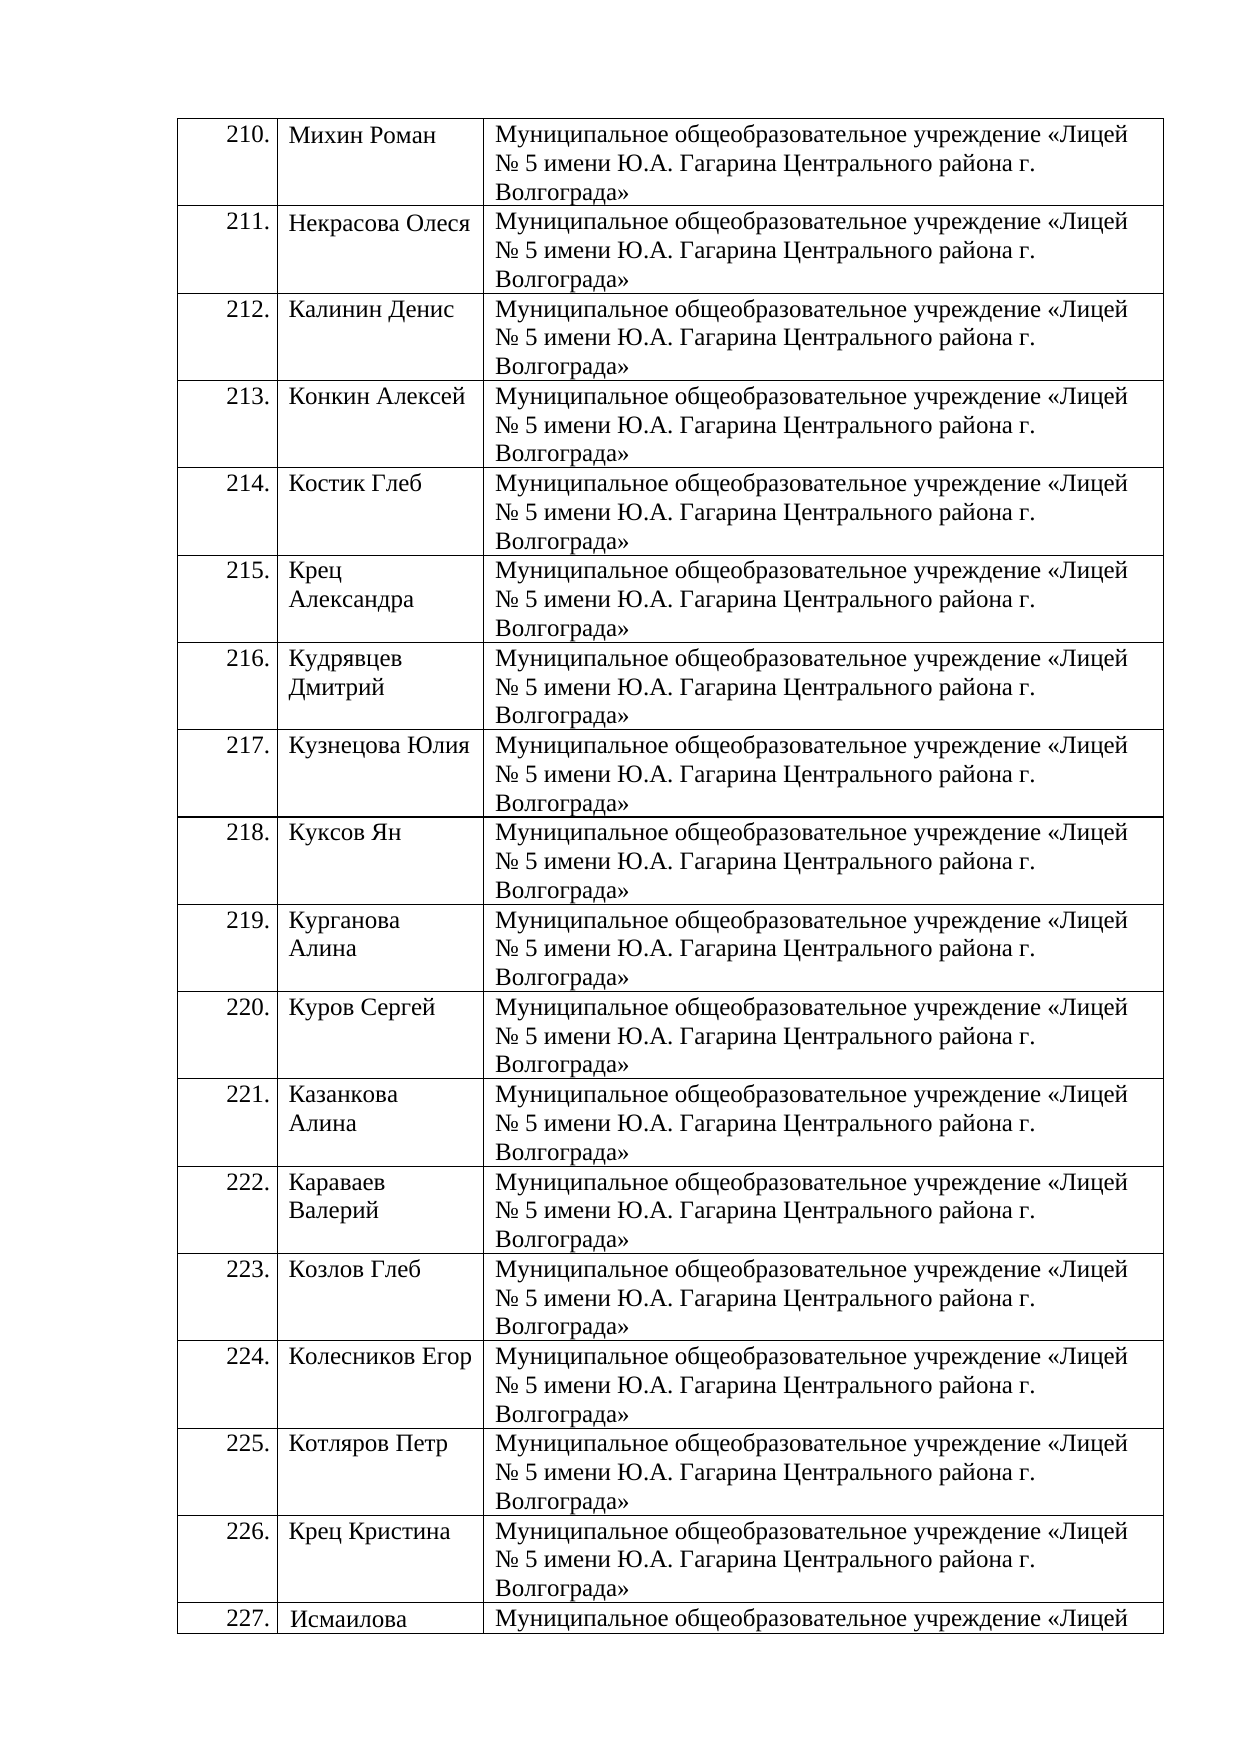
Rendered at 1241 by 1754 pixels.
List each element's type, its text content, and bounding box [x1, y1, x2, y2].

table_cell Колесников Егор [278, 1341, 483, 1427]
table_cell Кузнецова Юлия [278, 730, 483, 816]
table_cell Муниципальное общеобразовательное учреждение «Лицей № 5 имени Ю.А. Гагарина Центрального района г. Волгограда» [484, 381, 1163, 467]
table_cell Муниципальное общеобразовательное учреждение «Лицей № 5 имени Ю.А. Гагарина Центрального района г. Волгограда» [484, 818, 1163, 904]
table_cell [178, 1079, 277, 1166]
table_cell [178, 1341, 277, 1427]
table_cell Казанкова Алина [278, 1079, 483, 1166]
table_cell Курганова Алина [278, 905, 483, 991]
table_cell Караваев Валерий [278, 1167, 483, 1253]
table_cell [178, 119, 277, 205]
table_cell Муниципальное общеобразовательное учреждение «Лицей № 5 имени Ю.А. Гагарина Центрального района г. Волгограда» [484, 1341, 1163, 1427]
table_cell [178, 1516, 277, 1602]
table_cell [178, 1429, 277, 1515]
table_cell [484, 119, 1163, 205]
table_cell Муниципальное общеобразовательное учреждение «Лицей № 5 имени Ю.А. Гагарина Центрального района г. Волгограда» [484, 468, 1163, 554]
table_cell Муниципальное общеобразовательное учреждение «Лицей № 5 имени Ю.А. Гагарина Центрального района г. Волгограда» [484, 992, 1163, 1078]
table_cell Муниципальное общеобразовательное учреждение «Лицей № 5 имени Ю.А. Гагарина Центрального района г. Волгограда» [484, 556, 1163, 642]
table_cell [178, 1603, 277, 1633]
table_cell [178, 1167, 277, 1253]
table_cell Муниципальное общеобразовательное учреждение «Лицей № 5 имени Ю.А. Гагарина Центрального района г. Волгограда» [484, 643, 1163, 729]
table_cell [178, 905, 277, 991]
table_cell Исмаилова Элина [278, 1603, 483, 1633]
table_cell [484, 1516, 1163, 1602]
table_cell [178, 381, 277, 467]
table_cell [178, 294, 277, 380]
table_cell [178, 468, 277, 554]
table_cell Калинин Денис [278, 294, 483, 380]
table_cell Конкин Алексей [278, 381, 483, 467]
table_cell Муниципальное общеобразовательное учреждение «Лицей № 5 имени Ю.А. Гагарина Центрального района г. Волгограда» [484, 905, 1163, 991]
table_cell [178, 818, 277, 904]
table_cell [484, 1603, 1163, 1633]
table_cell Некрасова Олеся [278, 206, 483, 293]
table_cell Муниципальное общеобразовательное учреждение «Лицей № 5 имени Ю.А. Гагарина Центрального района г. Волгограда» [484, 294, 1163, 380]
table_cell Козлов Глеб [278, 1254, 483, 1340]
table_cell [178, 730, 277, 816]
table_cell [178, 643, 277, 729]
table_cell Муниципальное общеобразовательное учреждение «Лицей № 5 имени Ю.А. Гагарина Центрального района г. Волгограда» [484, 1167, 1163, 1253]
table_cell Михин Роман [278, 119, 483, 205]
table_cell Муниципальное общеобразовательное учреждение «Лицей № 5 имени Ю.А. Гагарина Центрального района г. Волгограда» [484, 1429, 1163, 1515]
table_cell Муниципальное общеобразовательное учреждение «Лицей № 5 имени Ю.А. Гагарина Центрального района г. Волгограда» [484, 1079, 1163, 1166]
table_cell Костик Глеб [278, 468, 483, 554]
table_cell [484, 206, 1163, 293]
table_cell Куксов Ян [278, 818, 483, 904]
table_cell [178, 1254, 277, 1340]
table_cell [178, 992, 277, 1078]
table_cell Крец Александра [278, 556, 483, 642]
table_cell Куров Сергей [278, 992, 483, 1078]
table_cell Крец Кристина [278, 1516, 483, 1602]
table_cell Кудрявцев Дмитрий [278, 643, 483, 729]
table_cell [178, 206, 277, 293]
table_cell Котляров Петр [278, 1429, 483, 1515]
table_cell Муниципальное общеобразовательное учреждение «Лицей № 5 имени Ю.А. Гагарина Центрального района г. Волгограда» [484, 730, 1163, 816]
table_cell [178, 556, 277, 642]
table_cell Муниципальное общеобразовательное учреждение «Лицей № 5 имени Ю.А. Гагарина Центрального района г. Волгограда» [484, 1254, 1163, 1340]
